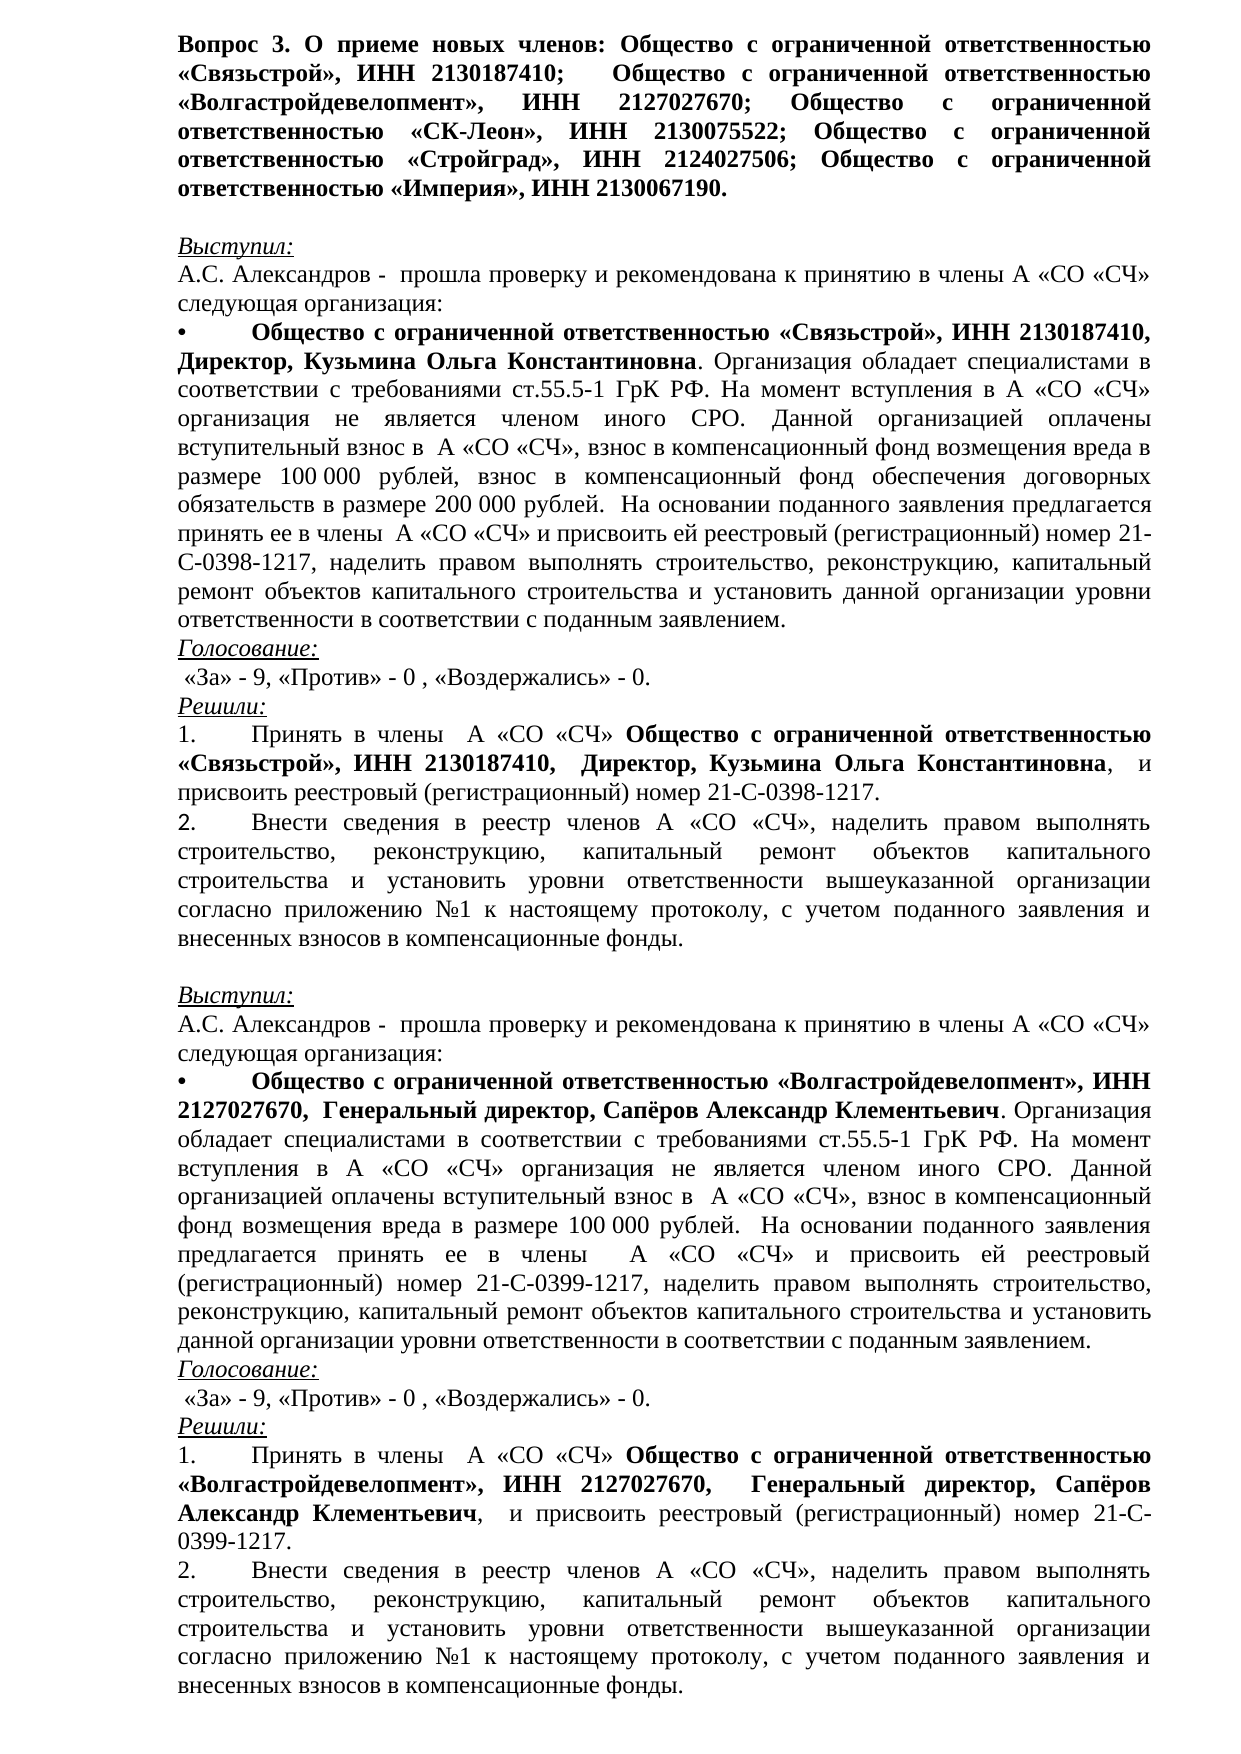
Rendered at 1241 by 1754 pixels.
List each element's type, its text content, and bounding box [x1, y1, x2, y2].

text Решили: [177, 691, 1152, 719]
list Принять в члены А «СО «СЧ» Общество с ограниченной ответственностью «Волгастройдевелопмент», ИНН 2127027670, Генеральный директор, Сапёров Александр Клементьевич, и присвоить реестровый (регистрационный) номер 21-С-0399-1217. [177, 1440, 1152, 1555]
text «За» - 9, «Против» - 0 , «Воздержались» - 0. [177, 1383, 1152, 1411]
list Принять в члены А «СО «СЧ» Общество с ограниченной ответственностью «Связьстрой», ИНН 2130187410, Директор, Кузьмина Ольга Константиновна, и присвоить реестровый (регистрационный) номер 21-С-0398-1217. [177, 719, 1152, 806]
text А.С. Александров - прошла проверку и рекомендована к принятию в члены А «СО «СЧ» следующая организация: [177, 1009, 1152, 1066]
text Выступил: [177, 980, 1152, 1009]
text • Общество с ограниченной ответственностью «Волгастройдевелопмент», ИНН 2127027670, Генеральный директор, Сапёров Александр Клементьевич. Организация обладает специалистами в соответствии с требованиями ст.55.5-1 ГрК РФ. На момент вступления в А «СО «СЧ» организация не является членом иного СРО. Данной организацией оплачены вступительный взнос в А «СО «СЧ», взнос в компенсационный фонд возмещения вреда в размере 100 000 рублей. На основании поданного заявления предлагается принять ее в члены А «СО «СЧ» и присвоить ей реестровый (регистрационный) номер 21-С-0399-1217, наделить правом выполнять строительство, реконструкцию, капитальный ремонт объектов капитального строительства и установить данной организации уровни ответственности в соответствии с поданным заявлением. [177, 1066, 1152, 1354]
text Решили: [177, 1411, 1152, 1440]
list Внести сведения в реестр членов А «СО «СЧ», наделить правом выполнять строительство, реконструкцию, капитальный ремонт объектов капитального строительства и установить уровни ответственности вышеуказанной организации согласно приложению №1 к настоящему протоколу, с учетом поданного заявления и внесенных взносов в компенсационные фонды. [177, 806, 1152, 951]
text • Общество с ограниченной ответственностью «Связьстрой», ИНН 2130187410, Директор, Кузьмина Ольга Константиновна. Организация обладает специалистами в соответствии с требованиями ст.55.5-1 ГрК РФ. На момент вступления в А «СО «СЧ» организация не является членом иного СРО. Данной организацией оплачены вступительный взнос в А «СО «СЧ», взнос в компенсационный фонд возмещения вреда в размере 100 000 рублей, взнос в компенсационный фонд обеспечения договорных обязательств в размере 200 000 рублей. На основании поданного заявления предлагается принять ее в члены А «СО «СЧ» и присвоить ей реестровый (регистрационный) номер 21-С-0398-1217, наделить правом выполнять строительство, реконструкцию, капитальный ремонт объектов капитального строительства и установить данной организации уровни ответственности в соответствии с поданным заявлением. [177, 317, 1152, 633]
text Голосование: [177, 1354, 1152, 1383]
text Голосование: [177, 633, 1152, 662]
list Внести сведения в реестр членов А «СО «СЧ», наделить правом выполнять строительство, реконструкцию, капитальный ремонт объектов капитального строительства и установить уровни ответственности вышеуказанной организации согласно приложению №1 к настоящему протоколу, с учетом поданного заявления и внесенных взносов в компенсационные фонды. [177, 1555, 1152, 1699]
text А.С. Александров - прошла проверку и рекомендована к принятию в члены А «СО «СЧ» следующая организация: [177, 259, 1152, 317]
text «За» - 9, «Против» - 0 , «Воздержались» - 0. [177, 662, 1152, 691]
text Выступил: [177, 231, 1152, 259]
text Вопрос 3. О приеме новых членов: Общество с ограниченной ответственностью «Связьстрой», ИНН 2130187410; Общество с ограниченной ответственностью «Волгастройдевелопмент», ИНН 2127027670; Общество с ограниченной ответственностью «СК-Леон», ИНН 2130075522; Общество с ограниченной ответственностью «Стройград», ИНН 2124027506; Общество с ограниченной ответственностью «Империя», ИНН 2130067190. [177, 29, 1152, 202]
